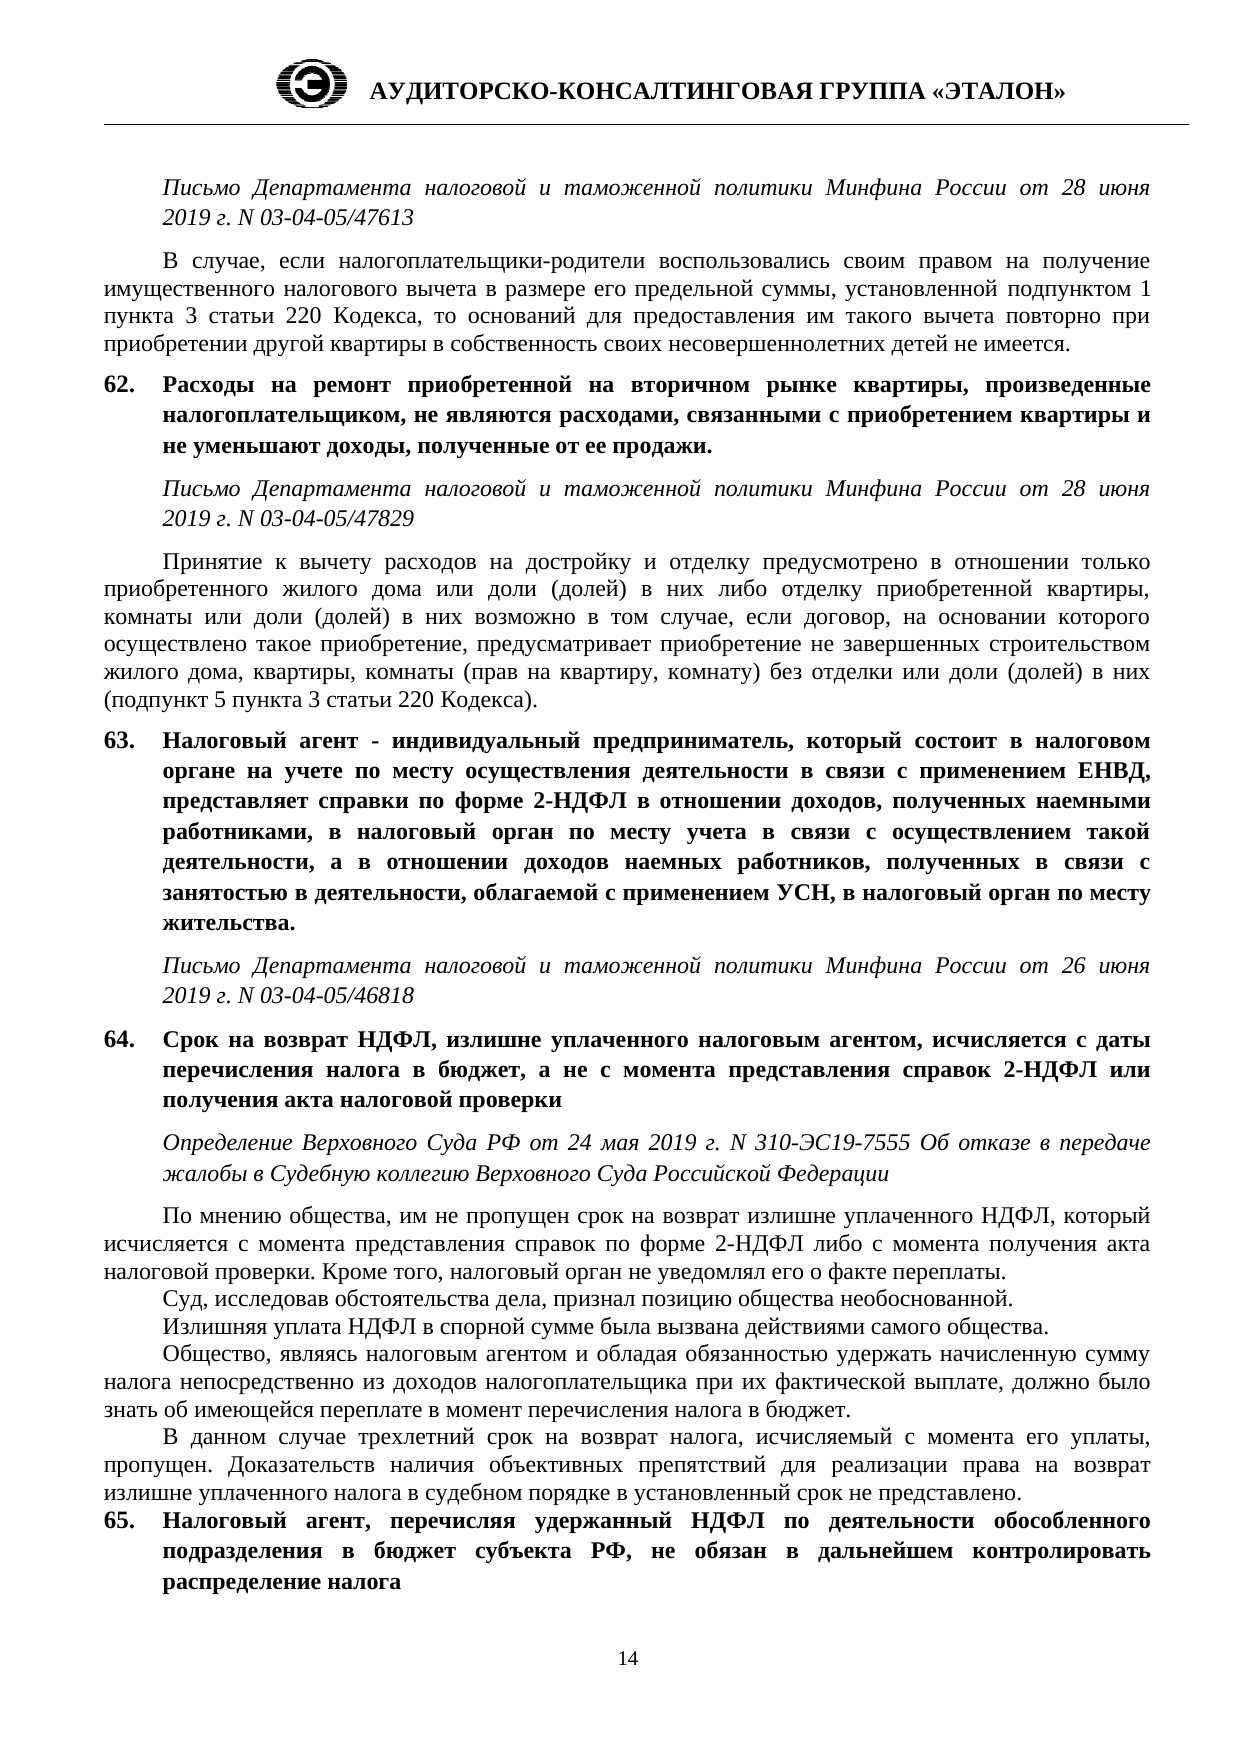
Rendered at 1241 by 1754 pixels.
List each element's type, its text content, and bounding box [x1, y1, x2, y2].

list Письмо Департамента налоговой и таможенной политики Минфина России от 28 июня 2019 г. N 03-04-05/47829 [162, 473, 1152, 531]
text По мнению общества, им не пропущен срок на возврат излишне уплаченного НДФЛ, который исчисляется с момента представления справок по форме 2-НДФЛ либо с момента получения акта налоговой проверки. Кроме того, налоговый орган не уведомлял его о факте переплаты. [103, 1201, 1152, 1284]
text В случае, если налогоплательщики-родители воспользовались своим правом на получение имущественного налогового вычета в размере его предельной суммы, установленной подпунктом 1 пункта 3 статьи 220 Кодекса, то оснований для предоставления им такого вычета повторно при приобретении другой квартиры в собственность своих несовершеннолетних детей не имеется. [103, 246, 1152, 356]
text Суд, исследовав обстоятельства дела, признал позицию общества необоснованной. [103, 1284, 1152, 1312]
list Налоговый агент, перечисляя удержанный НДФЛ по деятельности обособленного подразделения в бюджет субъекта РФ, не обязан в дальнейшем контролировать распределение налога [103, 1505, 1152, 1594]
text Принятие к вычету расходов на достройку и отделку предусмотрено в отношении только приобретенного жилого дома или доли (долей) в них либо отделку приобретенной квартиры, комнаты или доли (долей) в них возможно в том случае, если договор, на основании которого осуществлено такое приобретение, предусматривает приобретение не завершенных строительством жилого дома, квартиры, комнаты (прав на квартиру, комнату) без отделки или доли (долей) в них (подпункт 5 пункта 3 статьи 220 Кодекса). [103, 547, 1152, 712]
list Срок на возврат НДФЛ, излишне уплаченного налоговым агентом, исчисляется с даты перечисления налога в бюджет, а не с момента представления справок 2-НДФЛ или получения акта налоговой проверки [103, 1024, 1152, 1113]
list Письмо Департамента налоговой и таможенной политики Минфина России от 26 июня 2019 г. N 03-04-05/46818 [162, 951, 1152, 1008]
list Расходы на ремонт приобретенной на вторичном рынке квартиры, произведенные налогоплательщиком, не являются расходами, связанными с приобретением квартиры и не уменьшают доходы, полученные от ее продажи. [103, 369, 1152, 458]
list Определение Верховного Суда РФ от 24 мая 2019 г. N 310-ЭС19-7555 Об отказе в передаче жалобы в Судебную коллегию Верховного Суда Российской Федерации [162, 1128, 1152, 1186]
text Общество, являясь налоговым агентом и обладая обязанностью удержать начисленную сумму налога непосредственно из доходов налогоплательщика при их фактической выплате, должно было знать об имеющейся переплате в момент перечисления налога в бюджет. [103, 1339, 1152, 1422]
text Излишняя уплата НДФЛ в спорной сумме была вызвана действиями самого общества. [103, 1312, 1152, 1339]
list Письмо Департамента налоговой и таможенной политики Минфина России от 28 июня 2019 г. N 03-04-05/47613 [162, 173, 1152, 231]
text В данном случае трехлетний срок на возврат налога, исчисляемый с момента его уплаты, пропущен. Доказательств наличия объективных препятствий для реализации права на возврат излишне уплаченного налога в судебном порядке в установленный срок не представлено. [103, 1422, 1152, 1505]
list Налоговый агент - индивидуальный предприниматель, который состоит в налоговом органе на учете по месту осуществления деятельности в связи с применением ЕНВД, представляет справки по форме 2-НДФЛ в отношении доходов, полученных наемными работниками, в налоговый орган по месту учета в связи с осуществлением такой деятельности, а в отношении доходов наемных работников, полученных в связи с занятостью в деятельности, облагаемой с применением УСН, в налоговый орган по месту жительства. [103, 725, 1152, 935]
